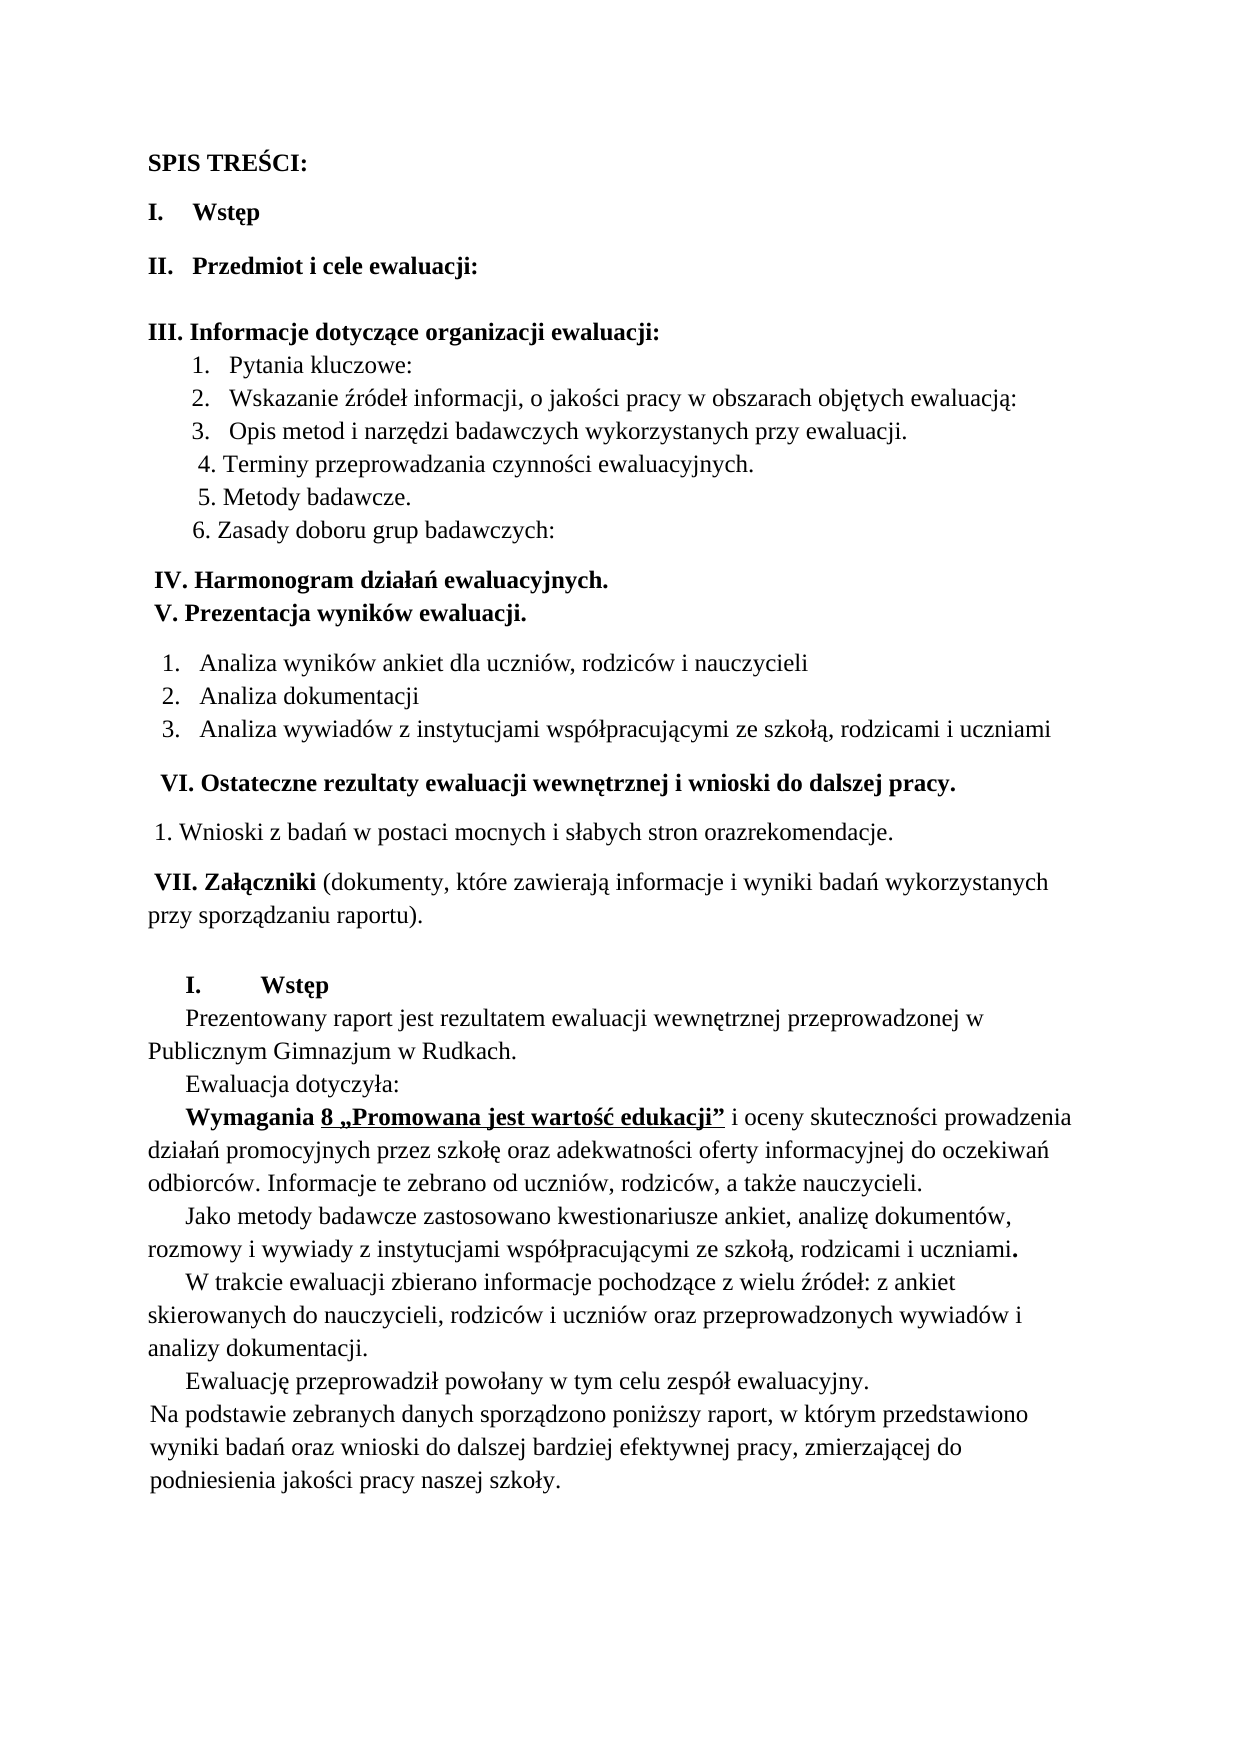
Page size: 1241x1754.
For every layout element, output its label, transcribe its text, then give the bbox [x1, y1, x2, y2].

text Jako metody badawcze zastosowano kwestionariusze ankiet, analizę dokumentów, rozmowy i wywiady z instytucjami współpracującymi ze szkołą, rodzicami i uczniami. [148, 1201, 1093, 1263]
list Wskazanie źródeł informacji, o jakości pracy w obszarach objętych ewaluacją: [191, 383, 1093, 412]
text W trakcie ewaluacji zbierano informacje pochodzące z wielu źródeł: z ankiet skierowanych do nauczycieli, rodziców i uczniów oraz przeprowadzonych wywiadów i analizy dokumentacji. [148, 1267, 1093, 1362]
text V. Prezentacja wyników ewaluacji. [148, 598, 1093, 627]
list Analiza wywiadów z instytucjami współpracującymi ze szkołą, rodzicami i uczniami [162, 714, 1093, 742]
text 5. Metody badawcze. 6. Zasady doboru grup badawczych: [148, 482, 1093, 544]
text Ewaluacja dotyczyła: [148, 1069, 1093, 1098]
text 4. Terminy przeprowadzania czynności ewaluacyjnych. [148, 449, 1093, 478]
list III. Informacje dotyczące organizacji ewaluacji: [148, 317, 1093, 346]
text Ewaluację przeprowadził powołany w tym celu zespół ewaluacyjny. [148, 1366, 1093, 1395]
list Przedmiot i cele ewaluacji: [148, 251, 1093, 280]
text SPIS TREŚCI: [148, 148, 1093, 176]
text VI. Ostateczne rezultaty ewaluacji wewnętrznej i wnioski do dalszej pracy. [148, 768, 1093, 796]
text Prezentowany raport jest rezultatem ewaluacji wewnętrznej przeprowadzonej w Publicznym Gimnazjum w Rudkach. [148, 1003, 1093, 1065]
list Opis metod i narzędzi badawczych wykorzystanych przy ewaluacji. [191, 416, 1093, 445]
text Wymagania 8 „Promowana jest wartość edukacji” i oceny skuteczności prowadzenia działań promocyjnych przez szkołę oraz adekwatności oferty informacyjnej do oczekiwań odbiorców. Informacje te zebrano od uczniów, rodziców, a także nauczycieli. [148, 1102, 1093, 1197]
text VII. Załączniki (dokumenty, które zawierają informacje i wyniki badań wykorzystanych przy sporządzaniu raportu). [148, 867, 1093, 929]
list Wstęp [148, 197, 1093, 226]
text Na podstawie zebranych danych sporządzono poniższy raport, w którym przedstawiono wyniki badań oraz wnioski do dalszej bardziej efektywnej pracy, zmierzającej do podniesienia jakości pracy naszej szkoły. [149, 1399, 1093, 1494]
text IV. Harmonogram działań ewaluacyjnych. [148, 565, 1093, 594]
list Analiza dokumentacji [162, 681, 1093, 709]
list Analiza wyników ankiet dla uczniów, rodziców i nauczycieli [162, 648, 1093, 676]
list Pytania kluczowe: [191, 350, 1093, 379]
text 1. Wnioski z badań w postaci mocnych i słabych stron orazrekomendacje. [148, 817, 1093, 846]
list Wstęp [185, 970, 1093, 999]
